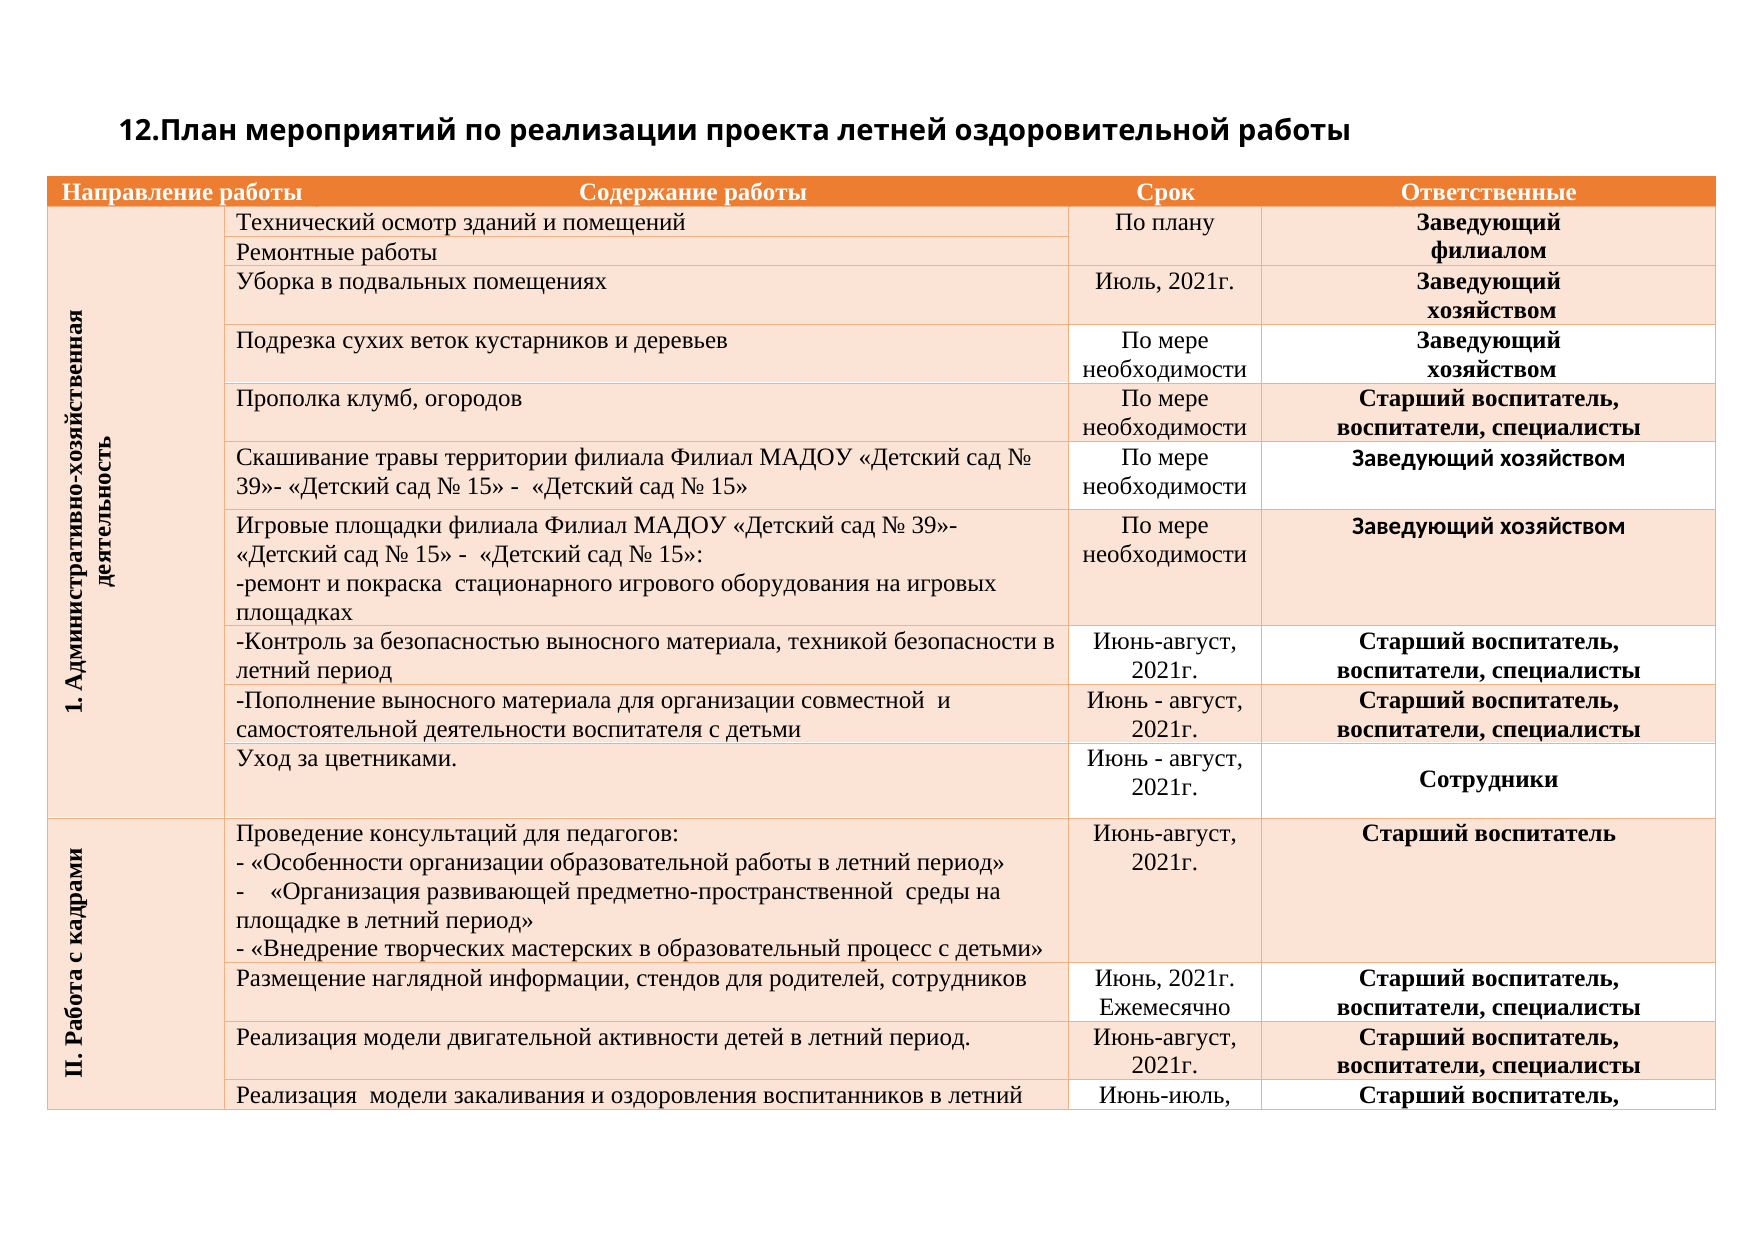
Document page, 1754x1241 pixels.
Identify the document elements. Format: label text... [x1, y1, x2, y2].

table_cell По мере необходимости [1069, 325, 1261, 382]
table_header Содержание работы [317, 177, 1069, 206]
table_cell Сотрудники [1262, 744, 1715, 817]
table_cell Июнь-июль, 2021г. [1069, 1080, 1261, 1109]
table_cell Технический осмотр зданий и помещений [225, 207, 1068, 236]
table_cell II. Работа с кадрами [48, 819, 224, 1109]
table_cell 1. Административно-хозяйственная деятельность [48, 207, 224, 817]
table_cell Старший воспитатель, воспитатели, специалисты [1262, 626, 1715, 684]
table_cell Старший воспитатель, воспитатели, специалисты [1262, 963, 1715, 1021]
table_cell Уборка в подвальных помещениях [225, 266, 1068, 324]
table_cell Проведение консультаций для педагогов: - «Особенности организации образовательной работы в летний период» - «Организация развивающей предметно-пространственной среды на площадке в летний период» - «Внедрение творческих мастерских в образовательный процесс с детьми» [225, 819, 1068, 962]
table_cell Заведующий хозяйством [1262, 266, 1715, 324]
table_cell Июнь-август, 2021г. [1069, 626, 1261, 684]
table_header Направление работы [48, 177, 316, 206]
table_cell По мере необходимости [1069, 442, 1261, 509]
table_cell -Пополнение выносного материала для организации совместной и самостоятельной деятельности воспитателя с детьми [225, 685, 1068, 742]
table_header Срок [1070, 177, 1261, 206]
table_header Ответственные [1262, 177, 1715, 206]
table_cell По мере необходимости [1069, 384, 1261, 441]
table_cell Заведующий хозяйством [1262, 325, 1715, 382]
table_cell Размещение наглядной информации, стендов для родителей, сотрудников [225, 963, 1068, 1021]
table_cell Июнь-август, 2021г. [1069, 819, 1261, 962]
table_cell Подрезка сухих веток кустарников и деревьев [225, 325, 1068, 382]
table_cell Игровые площадки филиала Филиал МАДОУ «Детский сад № 39»- «Детский сад № 15» - «Детский сад № 15»: -ремонт и покраска стационарного игрового оборудования на игровых площадках [225, 510, 1068, 625]
table_cell Старший воспитатель, воспитатели, специалисты [1262, 384, 1715, 441]
table_cell Уход за цветниками. [225, 744, 1068, 817]
table_cell Прополка клумб, огородов [225, 384, 1068, 441]
table_cell Июнь - август, 2021г. [1069, 744, 1261, 817]
table_cell Старший воспитатель [1262, 819, 1715, 962]
table_cell Старший воспитатель, воспитатели, специалисты [1262, 685, 1715, 742]
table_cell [225, 1080, 1068, 1109]
table_cell Реализация модели двигательной активности детей в летний период. [225, 1022, 1068, 1079]
table_cell Ремонтные работы [225, 237, 1068, 265]
table_cell Июнь - август, 2021г. [1069, 685, 1261, 742]
table_cell Скашивание травы территории филиала Филиал МАДОУ «Детский сад № 39»- «Детский сад № 15» - «Детский сад № 15» [225, 442, 1068, 509]
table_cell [1262, 1022, 1715, 1079]
table_cell Июнь, 2021г. Ежемесячно [1069, 963, 1261, 1021]
text 12.План мероприятий по реализации проекта летней оздоровительной работы [118, 109, 1636, 149]
table_cell Заведующий хозяйством [1262, 510, 1715, 625]
table_cell Июнь-август, 2021г. [1069, 1022, 1261, 1079]
table_cell Заведующий хозяйством [1262, 442, 1715, 509]
table_cell -Контроль за безопасностью выносного материала, техникой безопасности в летний период [225, 626, 1068, 684]
table_cell По мере необходимости [1069, 510, 1261, 625]
table_cell Заведующий филиалом [1262, 207, 1715, 265]
table_cell Июль, 2021г. [1069, 266, 1261, 324]
table_cell По плану [1069, 207, 1261, 265]
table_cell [1262, 1080, 1715, 1109]
